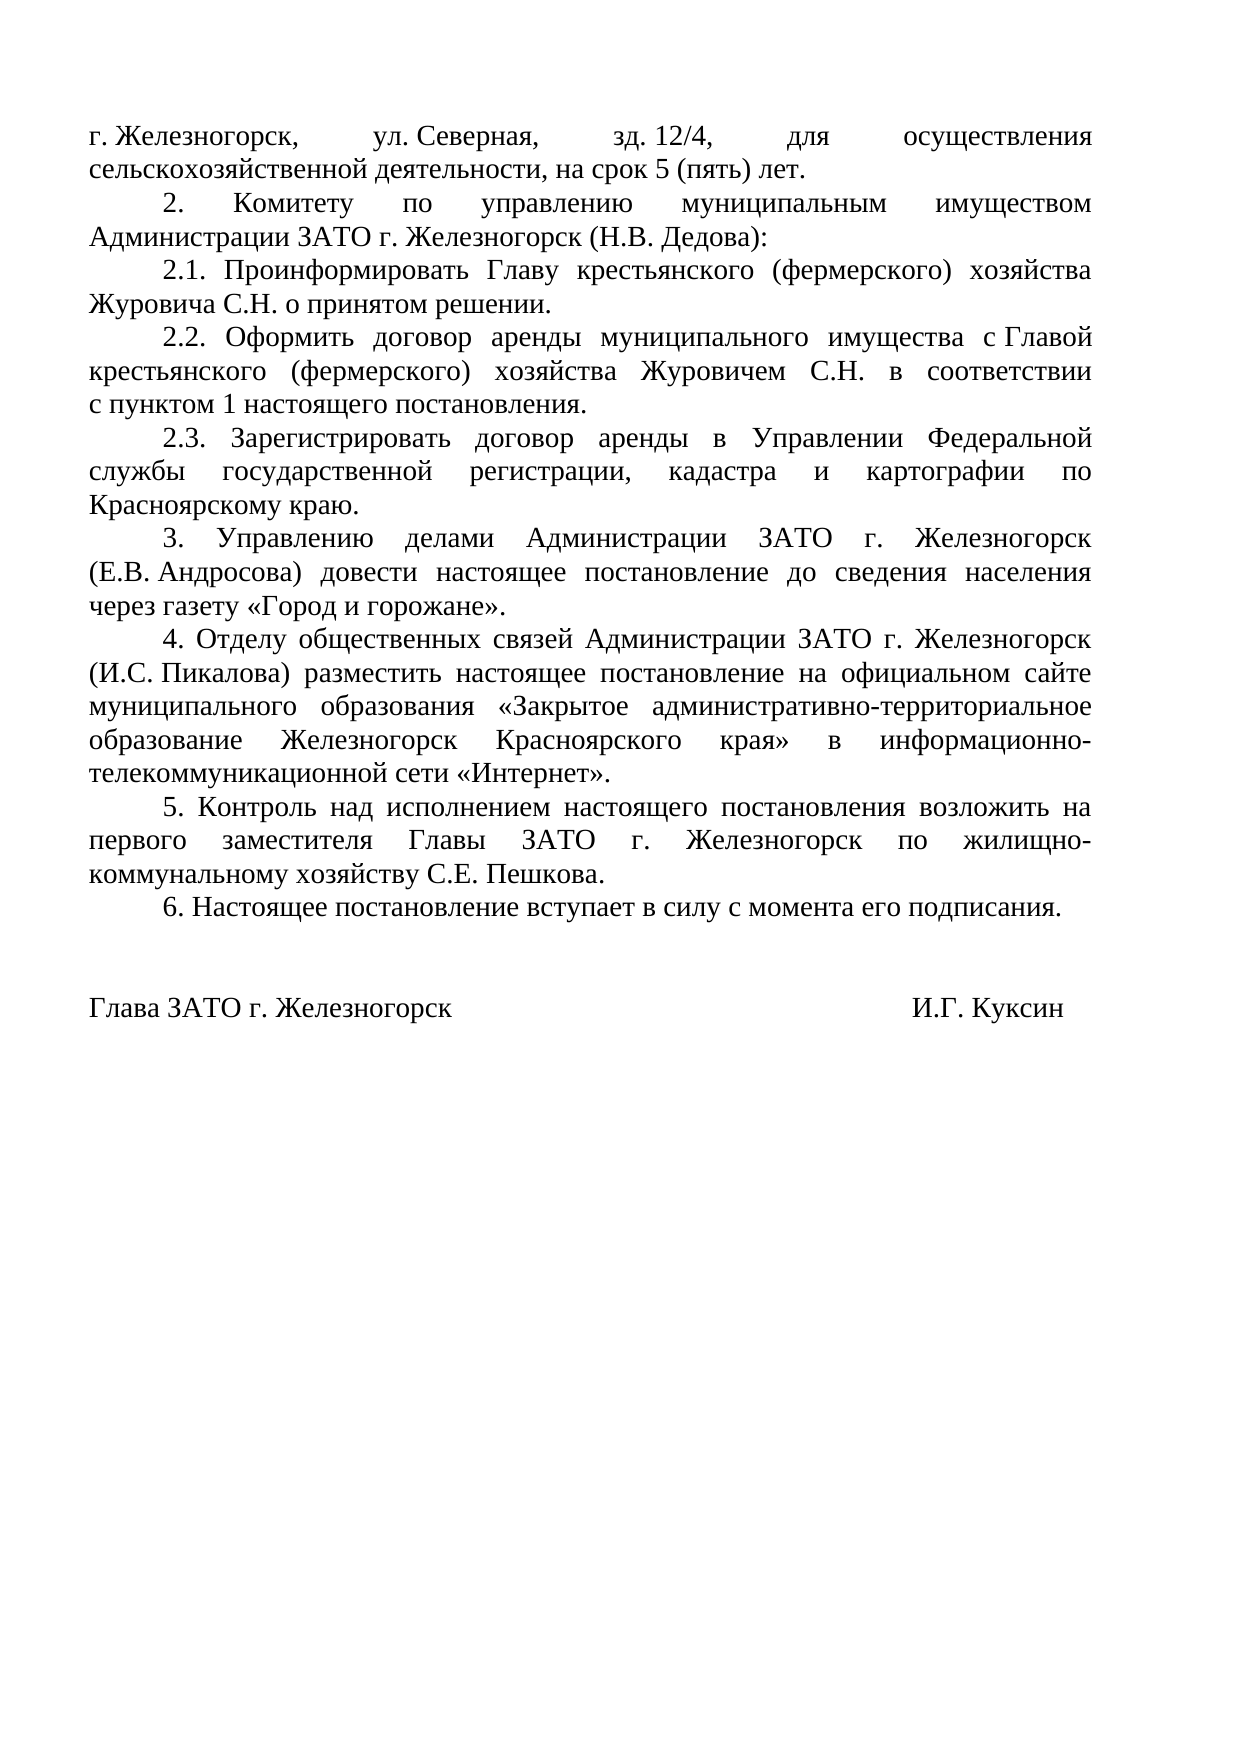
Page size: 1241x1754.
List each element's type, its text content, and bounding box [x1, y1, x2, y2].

text 2.2. Оформить договор аренды муниципального имущества с Главой крестьянского (фермерского) хозяйства Журовичем С.Н. в соответствии с пунктом 1 настоящего постановления. [89, 319, 1092, 420]
text 2.1. Проинформировать Главу крестьянского (фермерского) хозяйства Журовича С.Н. о принятом решении. [89, 252, 1092, 319]
text 6. Настоящее постановление вступает в силу с момента его подписания. [89, 889, 1092, 923]
text 3. Управлению делами Администрации ЗАТО г. Железногорск (Е.В. Андросова) довести настоящее постановление до сведения населения через газету «Город и горожане». [89, 521, 1092, 621]
text 5. Контроль над исполнением настоящего постановления возложить на первого заместителя Главы ЗАТО г. Железногорск по жилищно-коммунальному хозяйству С.Е. Пешкова. [89, 789, 1092, 889]
text 2. Комитету по управлению муниципальным имуществом Администрации ЗАТО г. Железногорск (Н.В. Дедова): [89, 185, 1092, 252]
text Глава ЗАТО г. Железногорск И.Г. Куксин [89, 990, 1092, 1024]
text 4. Отделу общественных связей Администрации ЗАТО г. Железногорск (И.С. Пикалова) разместить настоящее постановление на официальном сайте муниципального образования «Закрытое административно-территориальное образование Железногорск Красноярского края» в информационно-телекоммуникационной сети «Интернет». [89, 621, 1092, 789]
text 2.3. Зарегистрировать договор аренды в Управлении Федеральной службы государственной регистрации, кадастра и картографии по Красноярскому краю. [89, 420, 1092, 521]
